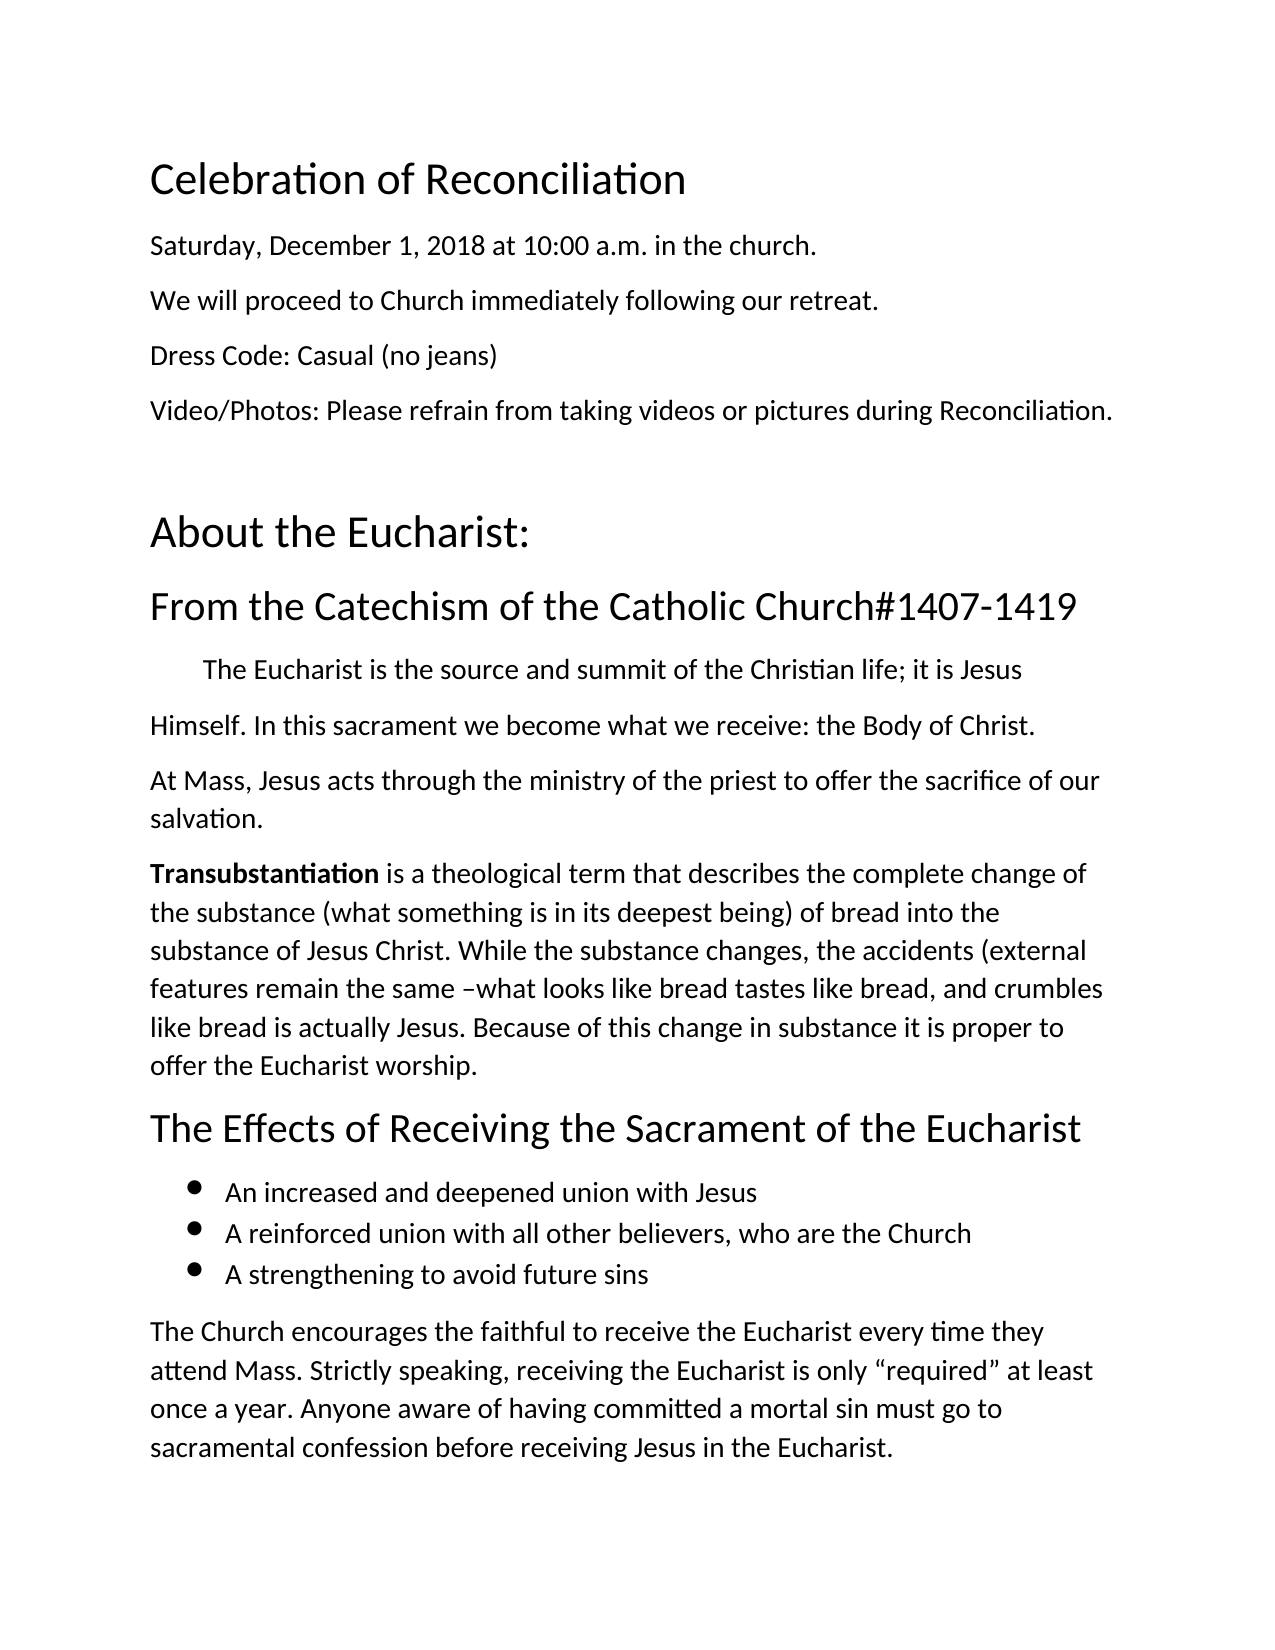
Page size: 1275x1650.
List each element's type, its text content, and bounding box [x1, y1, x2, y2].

text At Mass, Jesus acts through the ministry of the priest to offer the sacrifice of our salvation. [150, 762, 1125, 836]
text Dress Code: Casual (no jeans) [150, 337, 1125, 373]
text The Effects of Receiving the Sacrament of the Eucharist [150, 1102, 1125, 1153]
text The Church encourages the faithful to receive the Eucharist every time they attend Mass. Strictly speaking, receiving the Eucharist is only “required” at least once a year. Anyone aware of having committed a mortal sin must go to sacramental confession before receiving Jesus in the Eucharist. [150, 1313, 1125, 1464]
text Saturday, December 1, 2018 at 10:00 a.m. in the church. [150, 227, 1125, 263]
list A reinforced union with all other believers, who are the Church [187, 1215, 1125, 1253]
text Celebration of Reconciliation [150, 150, 1125, 206]
text Transubstantiation is a theological term that describes the complete change of the substance (what something is in its deepest being) of bread into the substance of Jesus Christ. While the substance changes, the accidents (external features remain the same –what looks like bread tastes like bread, and crumbles like bread is actually Jesus. Because of this change in substance it is proper to offer the Eucharist worship. [150, 855, 1125, 1083]
text We will proceed to Church immediately following our retreat. [150, 282, 1125, 318]
text From the Catechism of the Catholic Church#1407-1419 [150, 579, 1125, 630]
list An increased and deepened union with Jesus [187, 1174, 1125, 1212]
text Video/Photos: Please refrain from taking videos or pictures during Reconciliation. [150, 392, 1125, 428]
list A strengthening to avoid future sins [187, 1256, 1125, 1294]
text About the Eucharist: [150, 502, 1125, 558]
text The Eucharist is the source and summit of the Christian life; it is Jesus [150, 651, 1125, 687]
text Himself. In this sacrament we become what we receive: the Body of Christ. [150, 707, 1125, 742]
